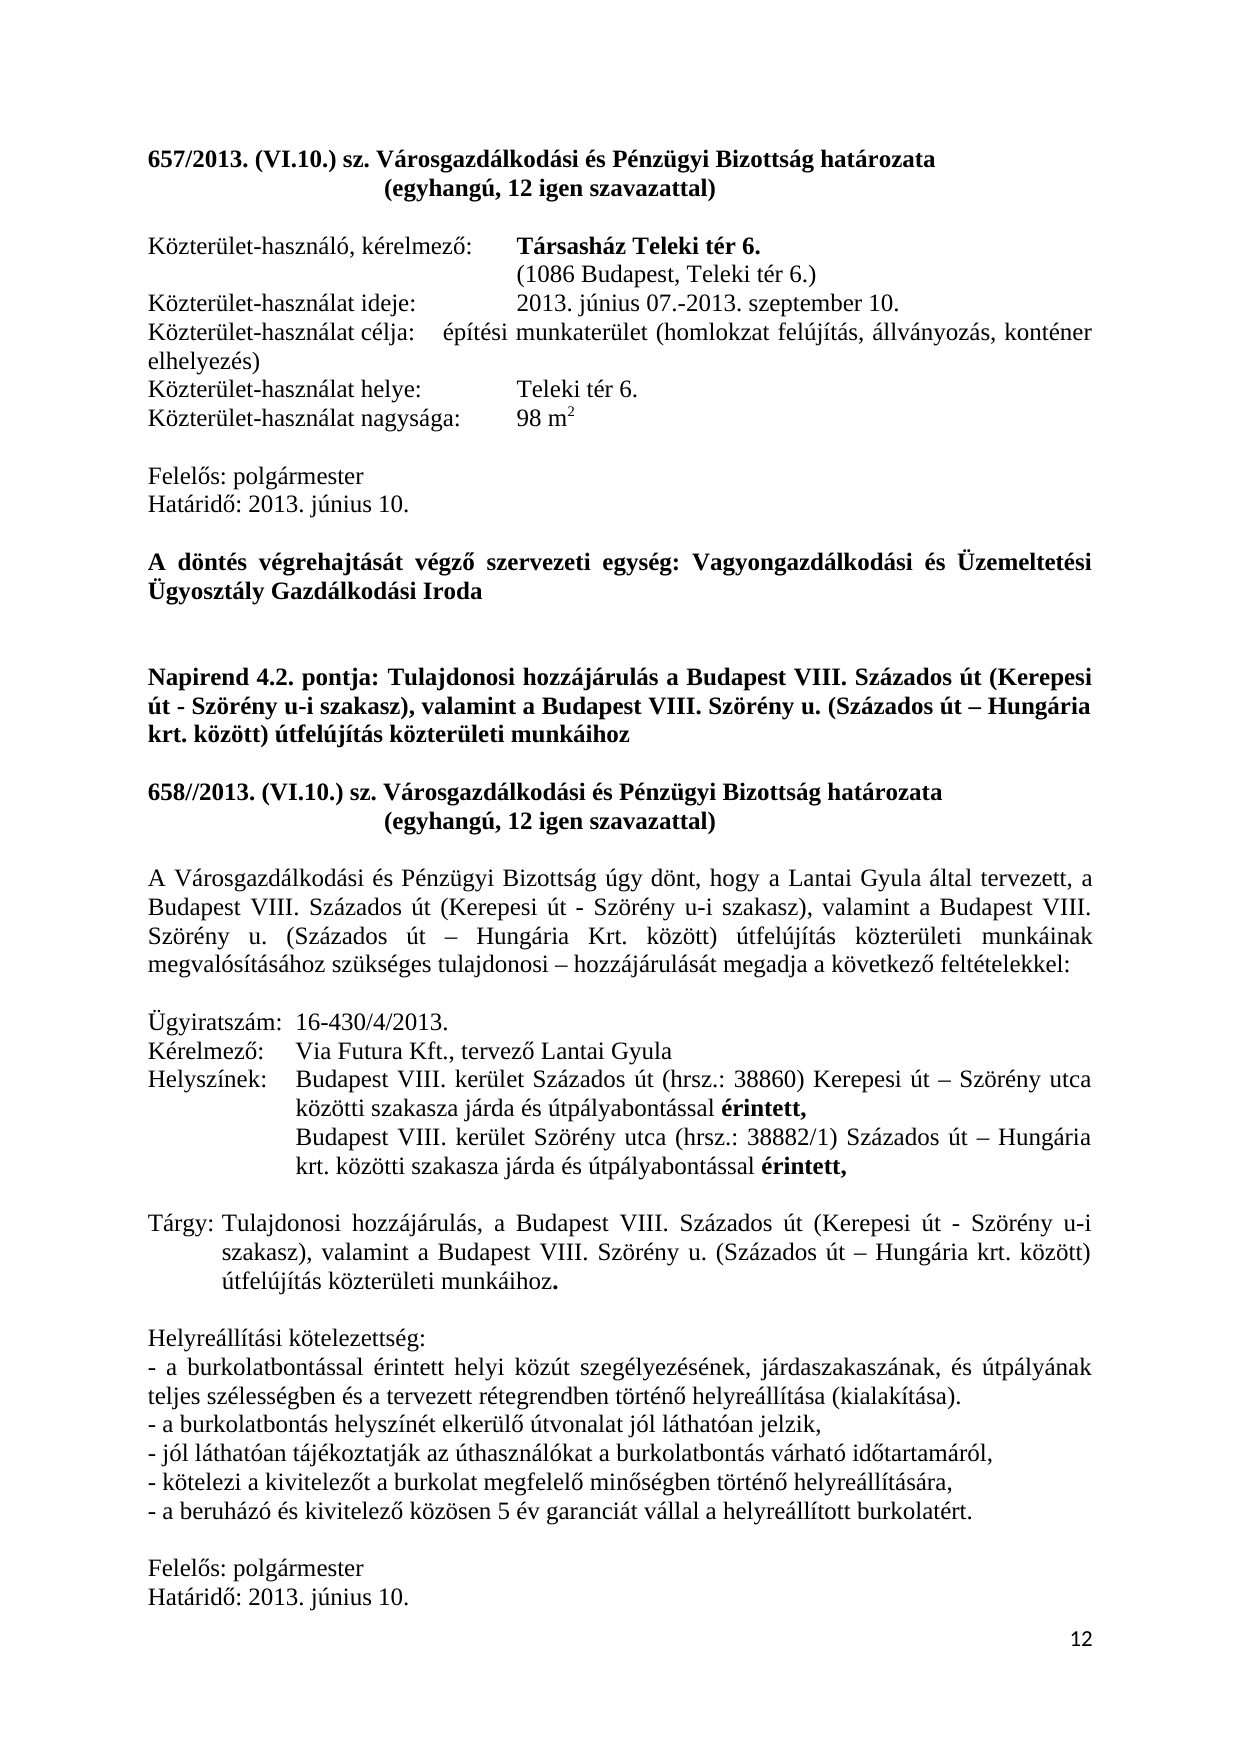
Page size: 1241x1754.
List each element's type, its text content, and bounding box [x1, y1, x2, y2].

text Határidő: 2013. június 10. [148, 1582, 1092, 1611]
text Budapest VIII. kerület Szörény utca (hrsz.: 38882/1) Százados út – Hungária krt. közötti szakasza járda és útpályabontással érintett, [148, 1122, 1092, 1179]
text - a burkolatbontás helyszínét elkerülő útvonalat jól láthatóan jelzik, [148, 1409, 1092, 1438]
text A Városgazdálkodási és Pénzügyi Bizottság úgy dönt, hogy a Lantai Gyula által tervezett, a Budapest VIII. Százados út (Kerepesi út - Szörény u-i szakasz), valamint a Budapest VIII. Szörény u. (Százados út – Hungária Krt. között) útfelújítás közterületi munkáinak megvalósításához szükséges tulajdonosi – hozzájárulását megadja a következő feltételekkel: [148, 863, 1092, 978]
text Közterület-használat célja: építési munkaterület (homlokzat felújítás, állványozás, konténer elhelyezés) [148, 317, 1092, 374]
text (egyhangú, 12 igen szavazattal) [148, 806, 1092, 834]
text Határidő: 2013. június 10. [148, 489, 1092, 518]
text (egyhangú, 12 igen szavazattal) [148, 173, 1092, 202]
text Kérelmező: Via Futura Kft., tervező Lantai Gyula [148, 1036, 1092, 1064]
text - a beruházó és kivitelező közösen 5 év garanciát vállal a helyreállított burkolatért. [148, 1496, 1092, 1524]
text 657/2013. (VI.10.) sz. Városgazdálkodási és Pénzügyi Bizottság határozata [148, 144, 1092, 173]
text Közterület-használó, kérelmező: Társasház Teleki tér 6. [148, 231, 1092, 259]
text Közterület-használat nagysága: 98 m2 [148, 403, 1092, 432]
text Tárgy: Tulajdonosi hozzájárulás, a Budapest VIII. Százados út (Kerepesi út - Szörény u-i szakasz), valamint a Budapest VIII. Szörény u. (Százados út – Hungária krt. között) útfelújítás közterületi munkáihoz. [148, 1208, 1092, 1294]
text - kötelezi a kivitelezőt a burkolat megfelelő minőségben történő helyreállítására, [148, 1467, 1092, 1496]
text Helyszínek: Budapest VIII. kerület Százados út (hrsz.: 38860) Kerepesi út – Szörény utca közötti szakasza járda és útpályabontással érintett, [148, 1064, 1092, 1122]
text A döntés végrehajtását végző szervezeti egység: Vagyongazdálkodási és Üzemeltetési Ügyosztály Gazdálkodási Iroda [148, 547, 1092, 604]
text - a burkolatbontással érintett helyi közút szegélyezésének, járdaszakaszának, és útpályának teljes szélességben és a tervezett rétegrendben történő helyreállítása (kialakítása). [148, 1352, 1092, 1409]
text Napirend 4.2. pontja: Tulajdonosi hozzájárulás a Budapest VIII. Százados út (Kerepesi út - Szörény u-i szakasz), valamint a Budapest VIII. Szörény u. (Százados út – Hungária krt. között) útfelújítás közterületi munkáihoz [148, 662, 1092, 748]
text Közterület-használat helye: Teleki tér 6. [148, 374, 1092, 403]
text 658//2013. (VI.10.) sz. Városgazdálkodási és Pénzügyi Bizottság határozata [148, 777, 1092, 806]
text Közterület-használat ideje: 2013. június 07.-2013. szeptember 10. [148, 288, 1092, 317]
text (1086 Budapest, Teleki tér 6.) [148, 259, 1092, 288]
text Felelős: polgármester [148, 1553, 1092, 1582]
text Ügyiratszám: 16-430/4/2013. [148, 1007, 1092, 1036]
text Helyreállítási kötelezettség: [148, 1323, 1092, 1352]
text Felelős: polgármester [148, 461, 1092, 489]
text - jól láthatóan tájékoztatják az úthasználókat a burkolatbontás várható időtartamáról, [148, 1438, 1092, 1467]
